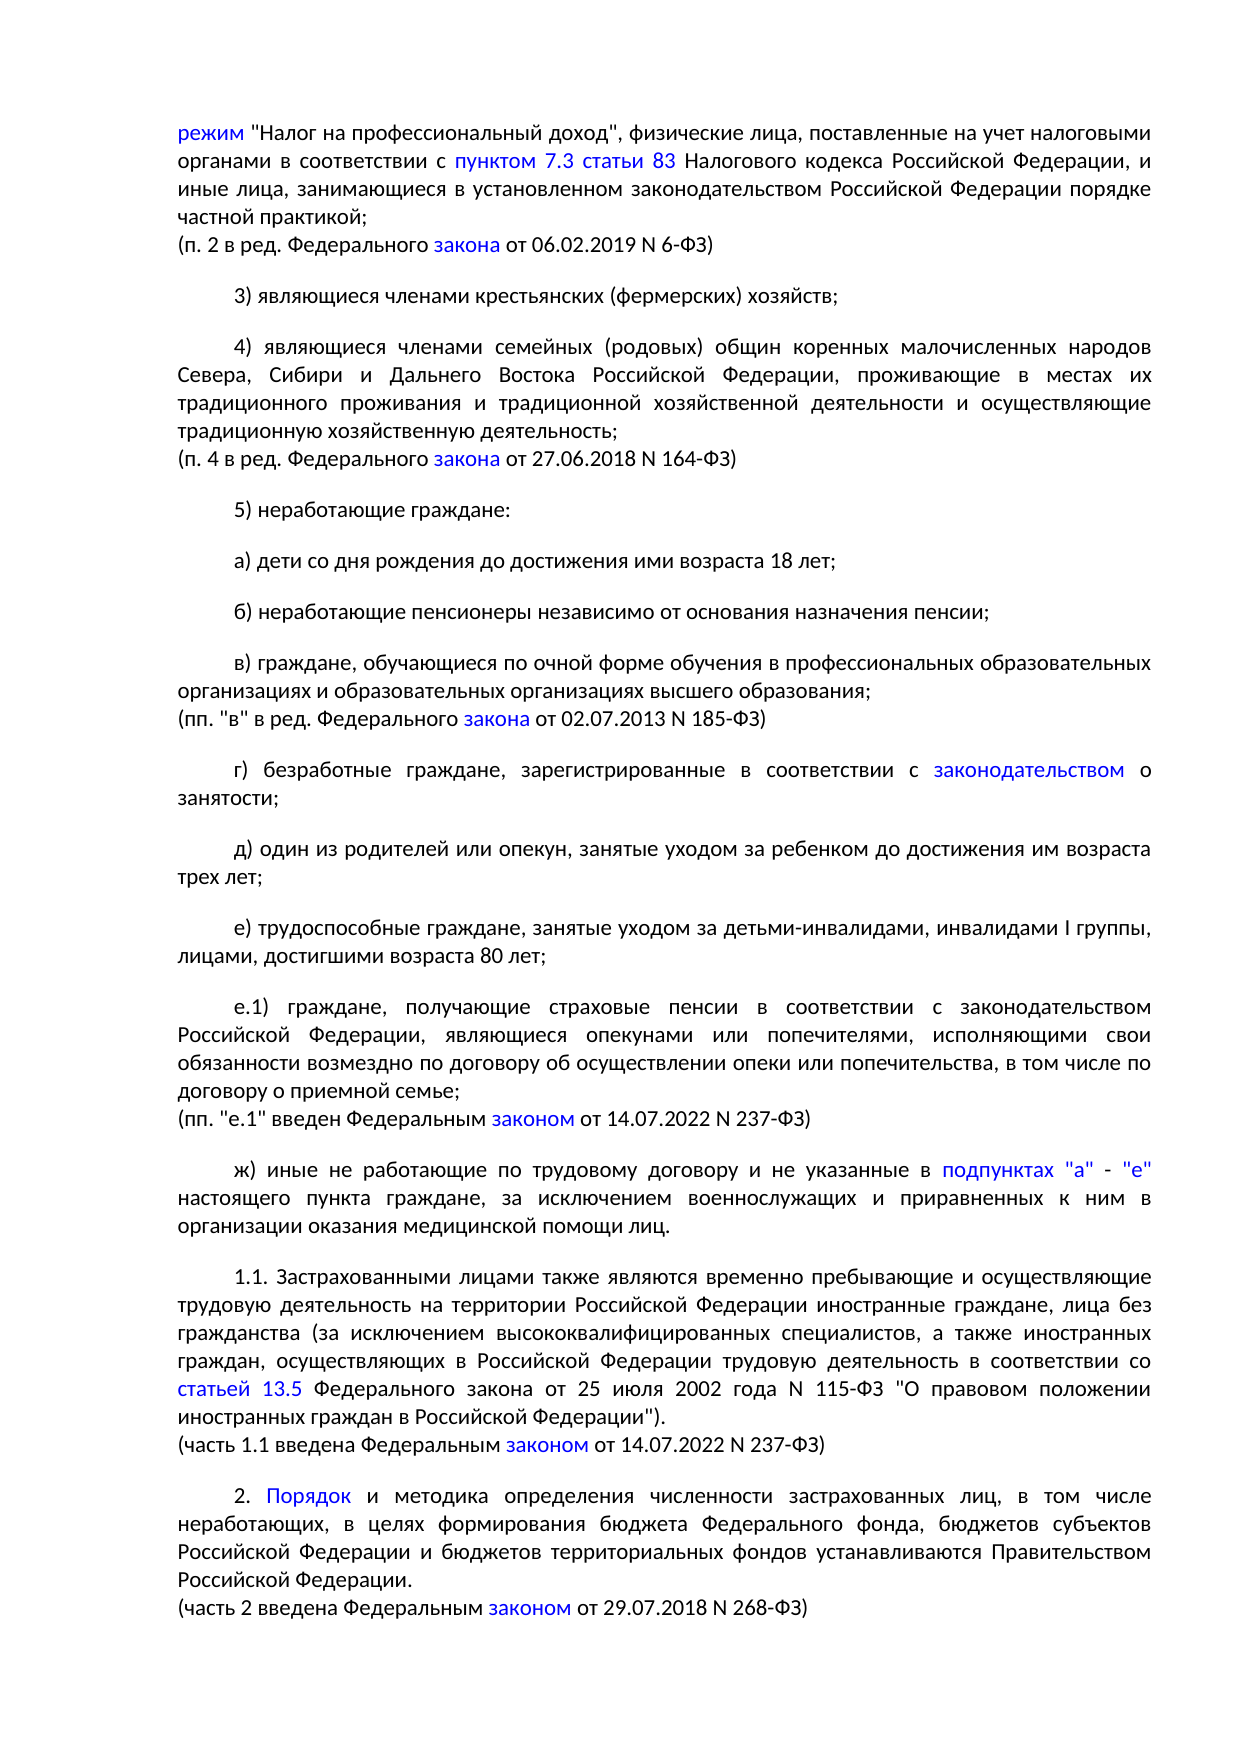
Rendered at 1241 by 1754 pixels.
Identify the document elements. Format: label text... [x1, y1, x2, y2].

text (пп. "е.1" введен Федеральным законом от 14.07.2022 N 237-ФЗ) [177, 1104, 1152, 1132]
text 1.1. Застрахованными лицами также являются временно пребывающие и осуществляющие трудовую деятельность на территории Российской Федерации иностранные граждане, лица без гражданства (за исключением высококвалифицированных специалистов, а также иностранных граждан, осуществляющих в Российской Федерации трудовую деятельность в соответствии со статьей 13.5 Федерального закона от 25 июля 2002 года N 115-ФЗ "О правовом положении иностранных граждан в Российской Федерации"). [177, 1262, 1152, 1430]
text в) граждане, обучающиеся по очной форме обучения в профессиональных образовательных организациях и образовательных организациях высшего образования; [177, 648, 1152, 704]
text е) трудоспособные граждане, занятые уходом за детьми-инвалидами, инвалидами I группы, лицами, достигшими возраста 80 лет; [177, 913, 1152, 969]
text 3) являющиеся членами крестьянских (фермерских) хозяйств; [177, 281, 1152, 309]
text г) безработные граждане, зарегистрированные в соответствии с законодательством о занятости; [177, 755, 1152, 811]
text (часть 1.1 введена Федеральным законом от 14.07.2022 N 237-ФЗ) [177, 1430, 1152, 1458]
text (п. 4 в ред. Федерального закона от 27.06.2018 N 164-ФЗ) [177, 444, 1152, 472]
text (часть 2 введена Федеральным законом от 29.07.2018 N 268-ФЗ) [177, 1593, 1152, 1621]
text (пп. "в" в ред. Федерального закона от 02.07.2013 N 185-ФЗ) [177, 704, 1152, 732]
text ж) иные не работающие по трудовому договору и не указанные в подпунктах "а" - "е" настоящего пункта граждане, за исключением военнослужащих и приравненных к ним в организации оказания медицинской помощи лиц. [177, 1155, 1152, 1239]
text а) дети со дня рождения до достижения ими возраста 18 лет; [177, 546, 1152, 574]
text 2. Порядок и методика определения численности застрахованных лиц, в том числе неработающих, в целях формирования бюджета Федерального фонда, бюджетов субъектов Российской Федерации и бюджетов территориальных фондов устанавливаются Правительством Российской Федерации. [177, 1481, 1152, 1593]
text б) неработающие пенсионеры независимо от основания назначения пенсии; [177, 597, 1152, 625]
text 5) неработающие граждане: [177, 495, 1152, 523]
text е.1) граждане, получающие страховые пенсии в соответствии с законодательством Российской Федерации, являющиеся опекунами или попечителями, исполняющими свои обязанности возмездно по договору об осуществлении опеки или попечительства, в том числе по договору о приемной семье; [177, 992, 1152, 1104]
text 4) являющиеся членами семейных (родовых) общин коренных малочисленных народов Севера, Сибири и Дальнего Востока Российской Федерации, проживающие в местах их традиционного проживания и традиционной хозяйственной деятельности и осуществляющие традиционную хозяйственную деятельность; [177, 332, 1152, 444]
text д) один из родителей или опекун, занятые уходом за ребенком до достижения им возраста трех лет; [177, 834, 1152, 890]
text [177, 118, 1152, 230]
text (п. 2 в ред. Федерального закона от 06.02.2019 N 6-ФЗ) [177, 230, 1152, 258]
